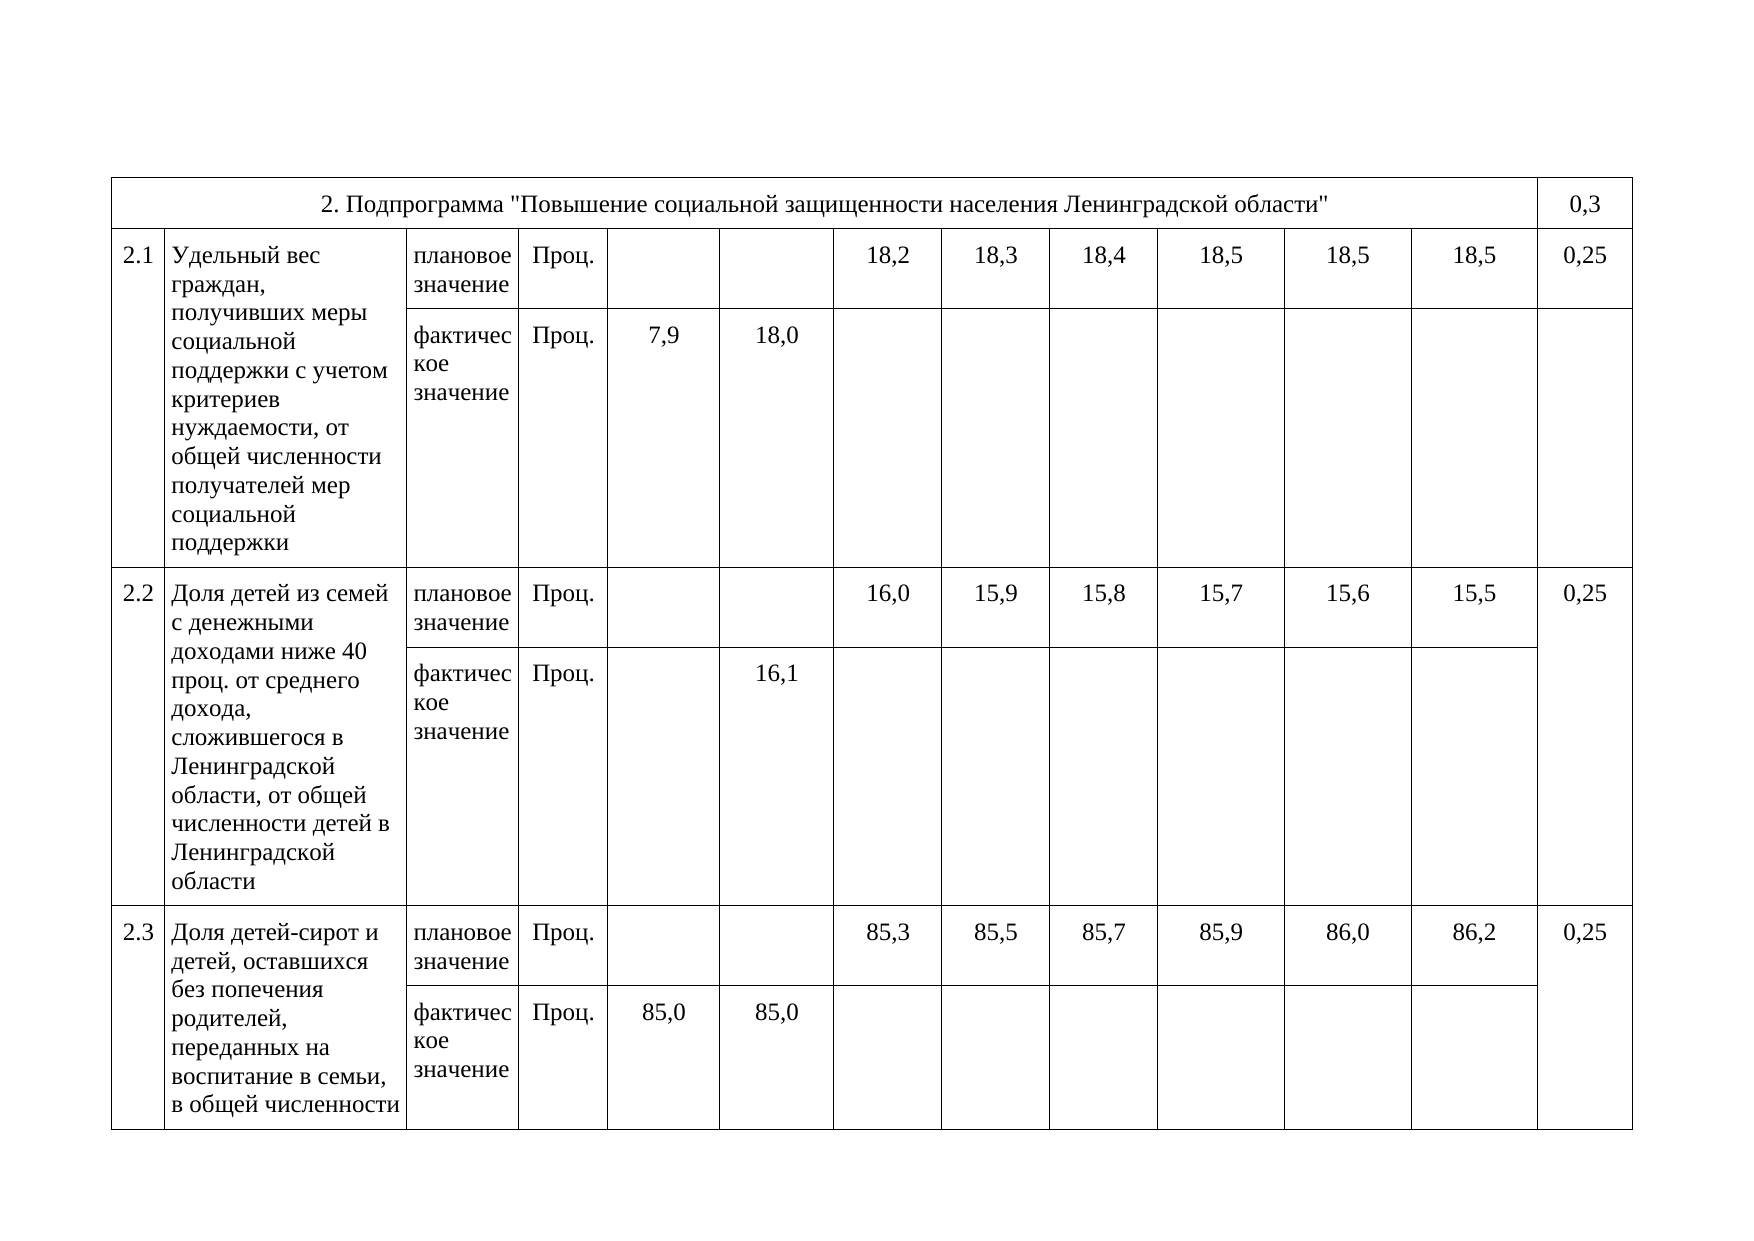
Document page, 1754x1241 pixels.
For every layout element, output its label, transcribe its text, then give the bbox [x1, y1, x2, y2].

table_cell [608, 648, 719, 905]
table_cell 2. Подпрограмма "Повышение социальной защищенности населения Ленинградской области" [112, 178, 1537, 228]
table_cell [720, 906, 833, 985]
table_cell [942, 309, 1049, 567]
table_cell Проц. [519, 568, 607, 647]
table_cell [1285, 648, 1411, 905]
table_cell 7,9 [608, 309, 719, 567]
table_cell 0,3 [1538, 178, 1632, 228]
table_cell [1158, 648, 1284, 905]
table_cell [834, 986, 941, 1129]
table_cell 85,0 [608, 986, 719, 1129]
table_cell плановое значение [407, 229, 518, 308]
table_cell 85,7 [1050, 906, 1157, 985]
table_cell 15,5 [1412, 568, 1537, 647]
table_cell [1285, 309, 1411, 567]
table_cell 15,9 [942, 568, 1049, 647]
table_cell 18,4 [1050, 229, 1157, 308]
table_cell 15,8 [1050, 568, 1157, 647]
table_cell фактическое значение [407, 309, 518, 567]
table_cell [834, 648, 941, 905]
table_cell [1412, 986, 1537, 1129]
table_cell 85,3 [834, 906, 941, 985]
table_cell 0,25 [1538, 906, 1632, 1129]
table_cell [1285, 986, 1411, 1129]
table_cell [1412, 309, 1537, 567]
table_cell 86,0 [1285, 906, 1411, 985]
table_cell Проц. [519, 648, 607, 905]
table_cell [1538, 309, 1632, 567]
table_cell [720, 568, 833, 647]
table_cell 18,5 [1412, 229, 1537, 308]
table_cell 15,6 [1285, 568, 1411, 647]
table_cell [1050, 648, 1157, 905]
table_cell 18,3 [942, 229, 1049, 308]
table_cell Проц. [519, 986, 607, 1129]
table_cell [608, 568, 719, 647]
table_cell [1158, 309, 1284, 567]
table_cell Доля детей-сирот и детей, оставшихся без попечения родителей, переданных на воспитание в семьи, в общей численности детей-сирот и детей, оставшихся без попечения родителей [165, 906, 406, 1129]
table_cell фактическое значение [407, 648, 518, 905]
table_cell Удельный вес граждан, получивших меры социальной поддержки с учетом критериев нуждаемости, от общей численности получателей мер социальной поддержки [165, 229, 406, 567]
table_cell 85,0 [720, 986, 833, 1129]
table_cell [942, 648, 1049, 905]
table_cell плановое значение [407, 906, 518, 985]
table_cell Проц. [519, 906, 607, 985]
table_cell 2.2 [112, 568, 164, 905]
table_cell [1158, 986, 1284, 1129]
table_cell 85,9 [1158, 906, 1284, 985]
table_cell [942, 986, 1049, 1129]
table_cell [1412, 648, 1537, 905]
table_cell [608, 229, 719, 308]
table_cell [1050, 986, 1157, 1129]
table_cell 18,5 [1158, 229, 1284, 308]
table_cell 18,5 [1285, 229, 1411, 308]
table_cell 16,0 [834, 568, 941, 647]
table_cell 0,25 [1538, 229, 1632, 308]
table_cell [407, 986, 518, 1129]
table_cell 18,2 [834, 229, 941, 308]
table_cell 85,5 [942, 906, 1049, 985]
table_cell 2.3 [112, 906, 164, 1129]
table_cell 0,25 [1538, 568, 1632, 905]
table_cell [608, 906, 719, 985]
table_cell [720, 229, 833, 308]
table_cell Проц. [519, 309, 607, 567]
table_cell [1050, 309, 1157, 567]
table_cell 2.1 [112, 229, 164, 567]
table_cell 18,0 [720, 309, 833, 567]
table_cell 16,1 [720, 648, 833, 905]
table_cell 86,2 [1412, 906, 1537, 985]
table_cell [834, 309, 941, 567]
table_cell Доля детей из семей с денежными доходами ниже 40 проц. от среднего дохода, сложившегося в Ленинградской области, от общей численности детей в Ленинградской области [165, 568, 406, 905]
table_cell плановое значение [407, 568, 518, 647]
table_cell 15,7 [1158, 568, 1284, 647]
table_cell Проц. [519, 229, 607, 308]
